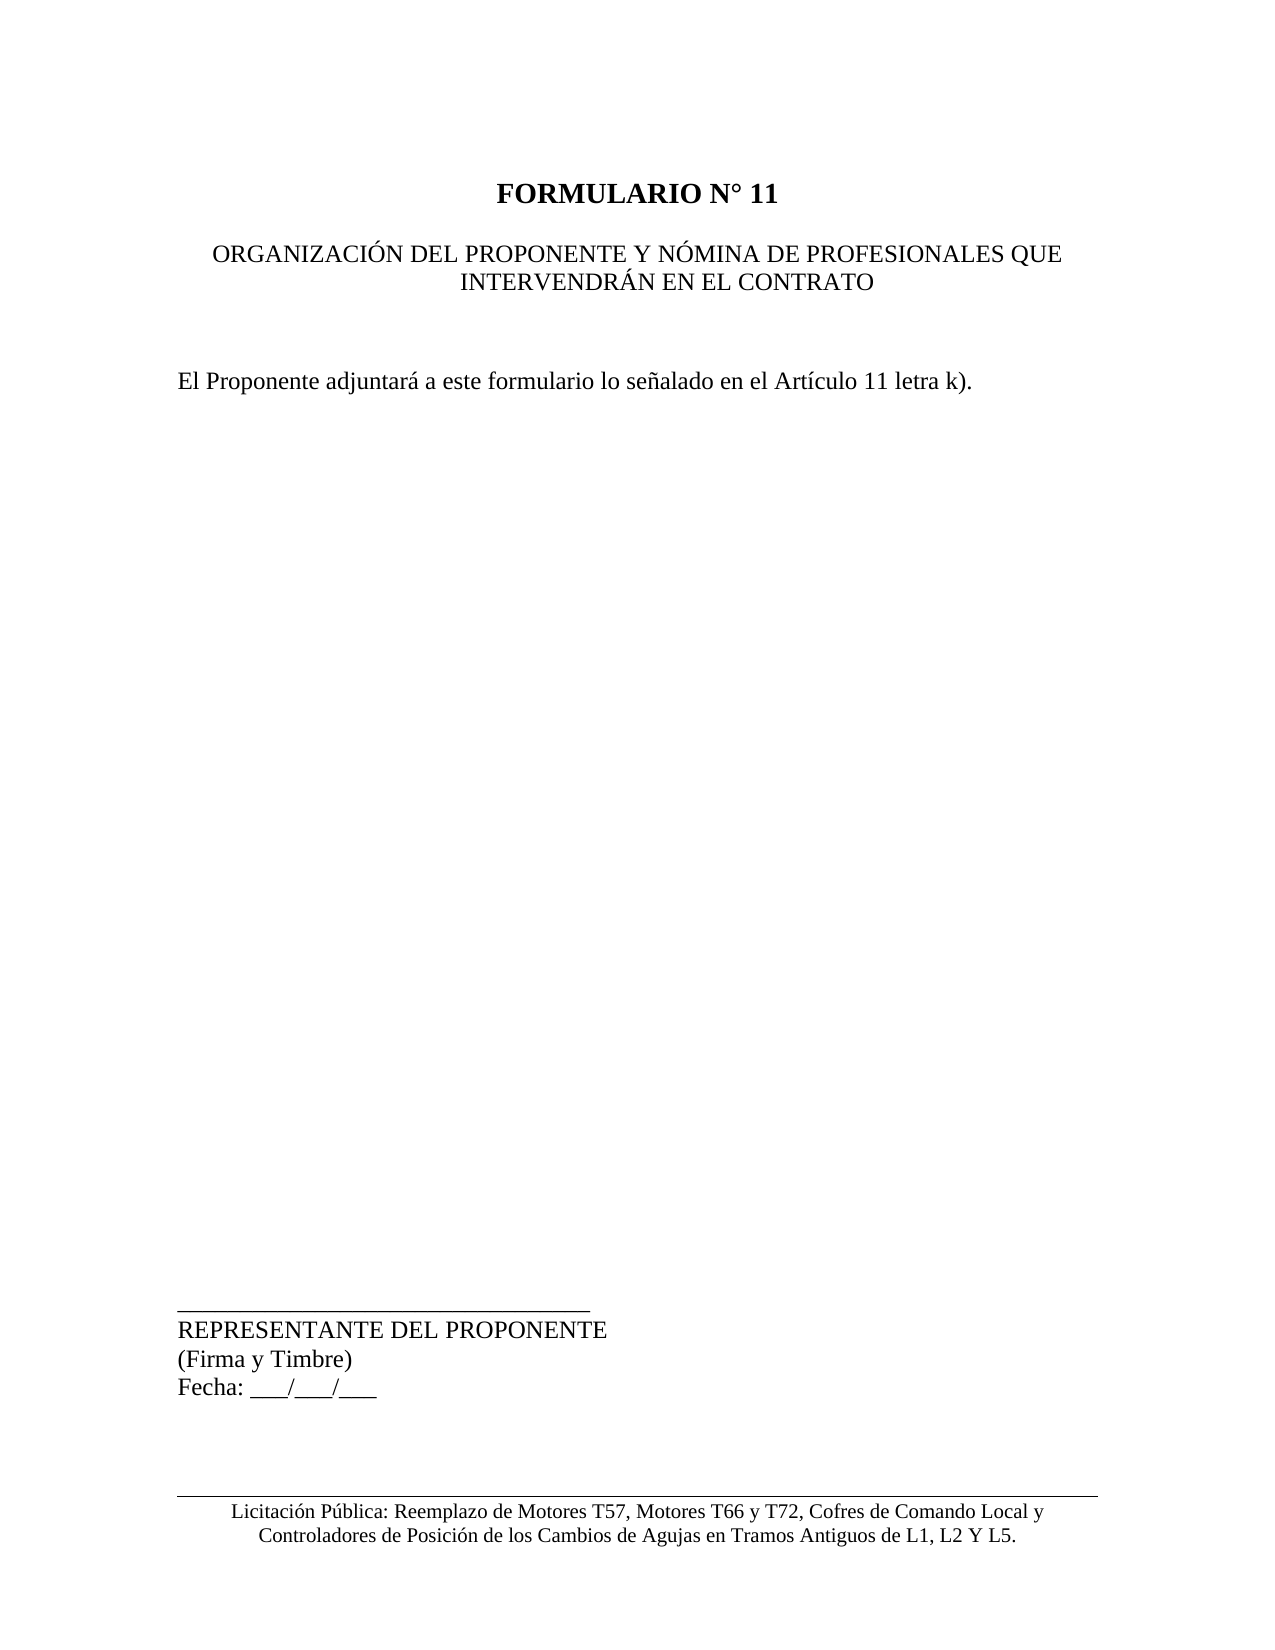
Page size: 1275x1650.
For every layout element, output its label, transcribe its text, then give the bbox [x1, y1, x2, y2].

text REPRESENTANTE DEL PROPONENTE [177, 1315, 1098, 1344]
text ORGANIZACIÓN DEL PROPONENTE Y NÓMINA DE PROFESIONALES QUE INTERVENDRÁN EN EL CONTRATO [177, 239, 1098, 296]
text Fecha: ___/___/___ [177, 1372, 1098, 1401]
text El Proponente adjuntará a este formulario lo señalado en el Artículo 11 letra k). [177, 366, 1092, 395]
text FORMULARIO N° 11 [177, 176, 1098, 210]
text _________________________________ [177, 1286, 1098, 1315]
text (Firma y Timbre) [177, 1344, 1098, 1372]
